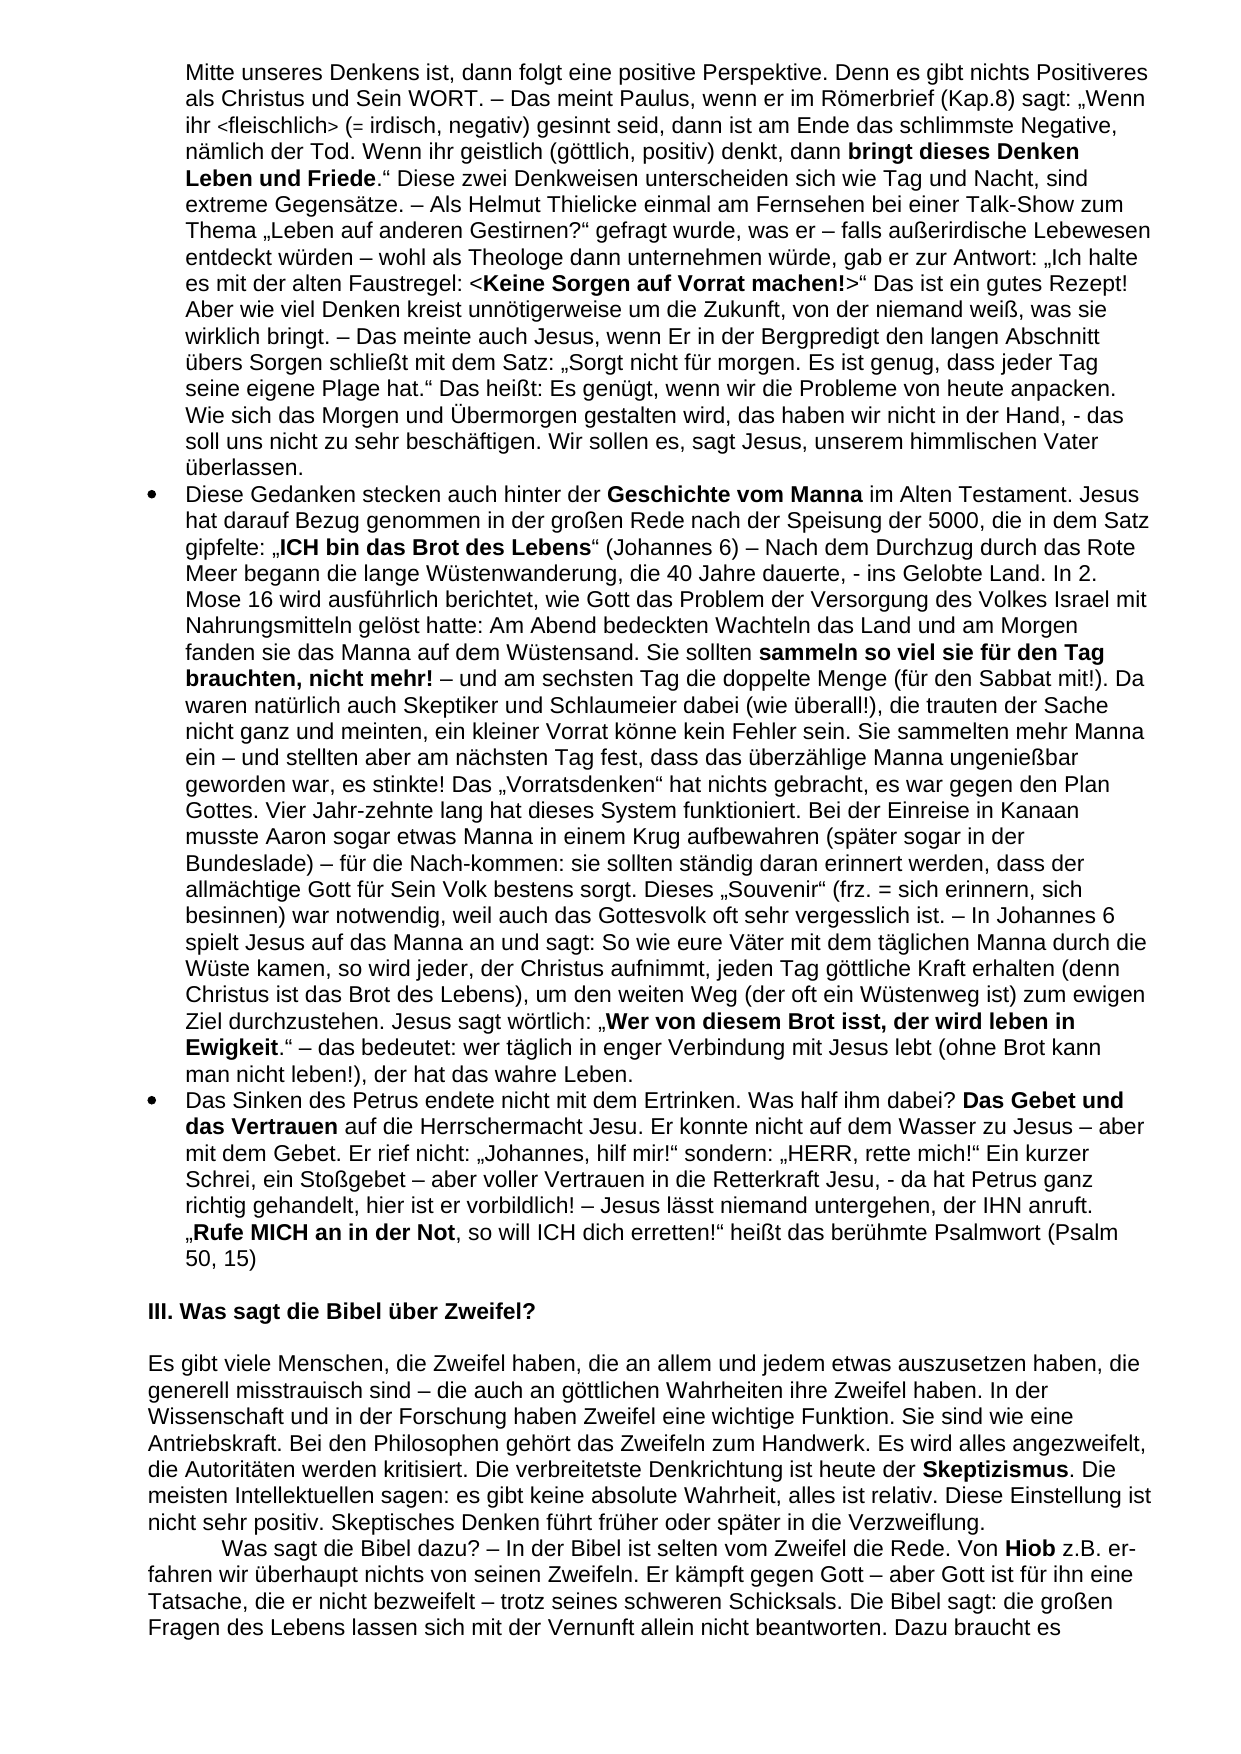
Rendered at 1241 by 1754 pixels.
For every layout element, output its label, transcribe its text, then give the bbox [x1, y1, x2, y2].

text III. Was sagt die Bibel über Zweifel? [148, 1298, 1152, 1324]
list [148, 59, 1152, 481]
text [148, 1535, 1152, 1640]
list Diese Gedanken stecken auch hinter der Geschichte vom Manna im Alten Testament. Jesus hat darauf Bezug genommen in der großen Rede nach der Speisung der 5000, die in dem Satz gipfelte: „ICH bin das Brot des Lebens“ (Johannes 6) – Nach dem Durchzug durch das Rote Meer begann die lange Wüstenwanderung, die 40 Jahre dauerte, - ins Gelobte Land. In 2. Mose 16 wird ausführlich berichtet, wie Gott das Problem der Versorgung des Volkes Israel mit Nahrungsmitteln gelöst hatte: Am Abend bedeckten Wachteln das Land und am Morgen fanden sie das Manna auf dem Wüstensand. Sie sollten sammeln so viel sie für den Tag brauchten, nicht mehr! – und am sechsten Tag die doppelte Menge (für den Sabbat mit!). Da waren natürlich auch Skeptiker und Schlaumeier dabei (wie überall!), die trauten der Sache nicht ganz und meinten, ein kleiner Vorrat könne kein Fehler sein. Sie sammelten mehr Manna ein – und stellten aber am nächsten Tag fest, dass das überzählige Manna ungenießbar geworden war, es stinkte! Das „Vorratsdenken“ hat nichts gebracht, es war gegen den Plan Gottes. Vier Jahr-zehnte lang hat dieses System funktioniert. Bei der Einreise in Kanaan musste Aaron sogar etwas Manna in einem Krug aufbewahren (später sogar in der Bundeslade) – für die Nach-kommen: sie sollten ständig daran erinnert werden, dass der allmächtige Gott für Sein Volk bestens sorgt. Dieses „Souvenir“ (frz. = sich erinnern, sich besinnen) war notwendig, weil auch das Gottesvolk oft sehr vergesslich ist. – In Johannes 6 spielt Jesus auf das Manna an und sagt: So wie eure Väter mit dem täglichen Manna durch die Wüste kamen, so wird jeder, der Christus aufnimmt, jeden Tag göttliche Kraft erhalten (denn Christus ist das Brot des Lebens), um den weiten Weg (der oft ein Wüstenweg ist) zum ewigen Ziel durchzustehen. Jesus sagt wörtlich: „Wer von diesem Brot isst, der wird leben in Ewigkeit.“ – das bedeutet: wer täglich in enger Verbindung mit Jesus lebt (ohne Brot kann man nicht leben!), der hat das wahre Leben. [148, 481, 1152, 1087]
list Das Sinken des Petrus endete nicht mit dem Ertrinken. Was half ihm dabei? Das Gebet und das Vertrauen auf die Herrschermacht Jesu. Er konnte nicht auf dem Wasser zu Jesus – aber mit dem Gebet. Er rief nicht: „Johannes, hilf mir!“ sondern: „HERR, rette mich!“ Ein kurzer Schrei, ein Stoßgebet – aber voller Vertrauen in die Retterkraft Jesu, - da hat Petrus ganz richtig gehandelt, hier ist er vorbildlich! – Jesus lässt niemand untergehen, der IHN anruft. „Rufe MICH an in der Not, so will ICH dich erretten!“ heißt das berühmte Psalmwort (Psalm 50, 15) [148, 1087, 1152, 1271]
text Es gibt viele Menschen, die Zweifel haben, die an allem und jedem etwas auszusetzen haben, die generell misstrauisch sind – die auch an göttlichen Wahrheiten ihre Zweifel haben. In der Wissenschaft und in der Forschung haben Zweifel eine wichtige Funktion. Sie sind wie eine Antriebskraft. Bei den Philosophen gehört das Zweifeln zum Handwerk. Es wird alles angezweifelt, die Autoritäten werden kritisiert. Die verbreitetste Denkrichtung ist heute der Skeptizismus. Die meisten Intellektuellen sagen: es gibt keine absolute Wahrheit, alles ist relativ. Diese Einstellung ist nicht sehr positiv. Skeptisches Denken führt früher oder später in die Verzweiflung. [148, 1350, 1152, 1535]
